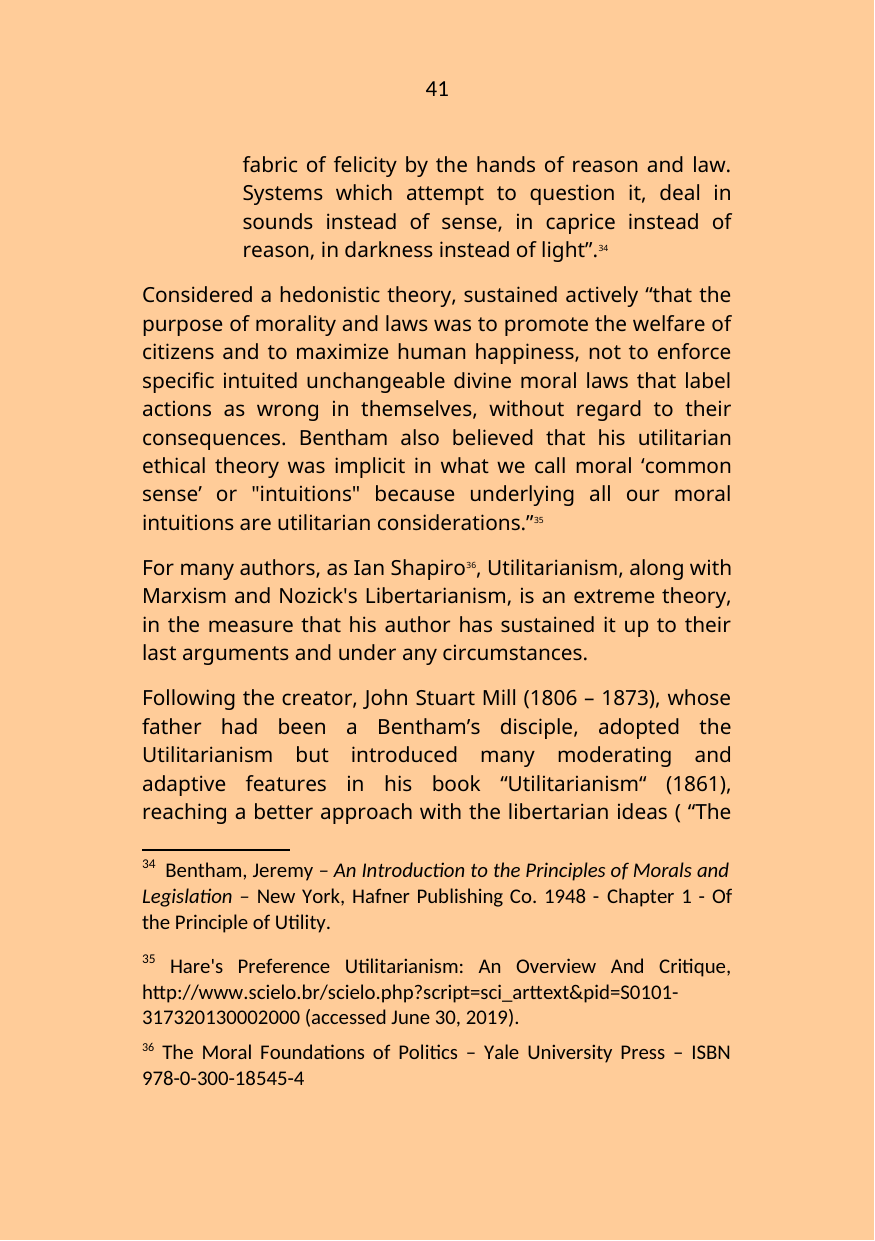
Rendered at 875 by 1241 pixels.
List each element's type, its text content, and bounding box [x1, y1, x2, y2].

text For many authors, as Ian Shapiro, Utilitarianism, along with Marxism and Nozick's Libertarianism, is an extreme theory, in the measure that his author has sustained it up to their last arguments and under any circumstances. [142, 553, 732, 667]
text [242, 150, 732, 264]
text Considered a hedonistic theory, sustained actively “that the purpose of morality and laws was to promote the welfare of citizens and to maximize human happiness, not to enforce specific intuited unchangeable divine moral laws that label actions as wrong in themselves, without regard to their consequences. Bentham also believed that his utilitarian ethical theory was implicit in what we call moral ‘common sense’ or "intuitions" because underlying all our moral intuitions are utilitarian considerations.” [142, 280, 732, 536]
text Following the creator, John Stuart Mill (1806 – 1873), whose father had been a Bentham’s disciple, adopted the Utilitarianism but introduced many moderating and adaptive features in his book “Utilitarianism“ (1861), reaching a better approach with the libertarian ideas ( “The Liberty” – 1859) that made him become one of the most influential philosophers in the Twentieth Century political thinking. [142, 683, 732, 826]
